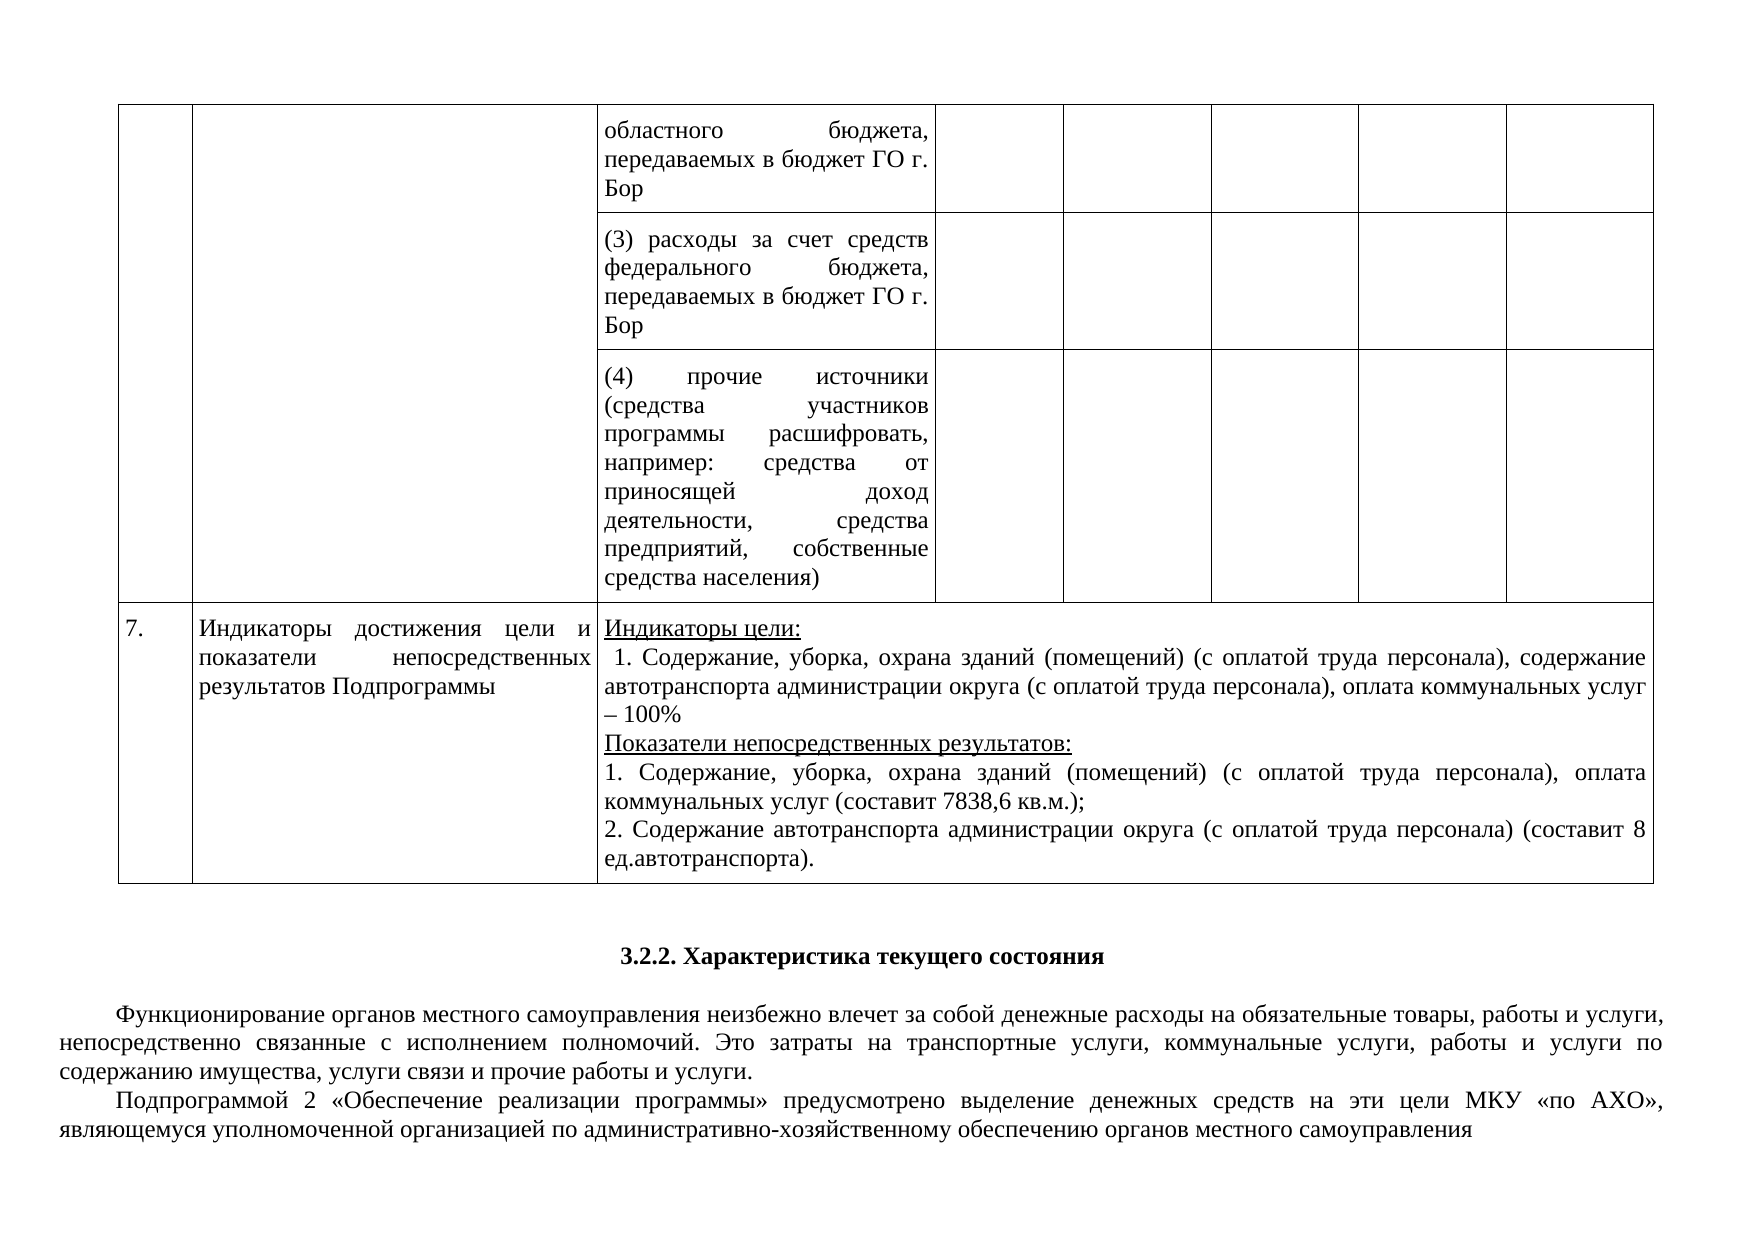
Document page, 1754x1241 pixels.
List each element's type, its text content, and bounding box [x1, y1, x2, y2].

table_cell 0 [1212, 105, 1358, 212]
table_cell 0 [1507, 105, 1653, 212]
table_cell 0 [1064, 105, 1211, 212]
table_cell (3) расходы за счет средств федерального бюджета, передаваемых в бюджет ГО г. Бор [598, 213, 935, 349]
table_cell [1359, 213, 1506, 349]
table_cell [936, 213, 1063, 349]
table_cell (4) прочие источники (средства участников программы расшифровать, например: средства от приносящей доход деятельности, средства предприятий, собственные средства населения) [598, 350, 935, 602]
table_cell Индикаторы цели: 1. Содержание, уборка, охрана зданий (помещений) (с оплатой труда персонала), содержание автотранспорта администрации округа (с оплатой труда персонала), оплата коммунальных услуг – 100% Показатели непосредственных результатов: 1. Содержание, уборка, охрана зданий (помещений) (с оплатой труда персонала), оплата коммунальных услуг (составит 7838,6 кв.м.); 2. Содержание автотранспорта администрации округа (с оплатой труда персонала) (составит 8 ед.автотранспорта). [598, 603, 1653, 883]
table_cell [1212, 213, 1358, 349]
text 3.2.2. Характеристика текущего состояния [59, 941, 1665, 970]
text Функционирование органов местного самоуправления неизбежно влечет за собой денежные расходы на обязательные товары, работы и услуги, непосредственно связанные с исполнением полномочий. Это затраты на транспортные услуги, коммунальные услуги, работы и услуги по содержанию имущества, услуги связи и прочие работы и услуги. [59, 999, 1665, 1085]
table_cell Индикаторы достижения цели и показатели непосредственных результатов Подпрограммы [193, 603, 597, 883]
table_cell [1507, 213, 1653, 349]
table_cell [598, 105, 935, 212]
table_cell 0 [936, 105, 1063, 212]
table_cell [1064, 350, 1211, 602]
table_cell [936, 350, 1063, 602]
text Подпрограммой 2 «Обеспечение реализации программы» предусмотрено выделение денежных средств на эти цели МКУ «по АХО», являющемуся уполномоченной организацией по административно-хозяйственному обеспечению органов местного самоуправления [59, 1085, 1665, 1142]
table_cell [1507, 350, 1653, 602]
table_cell [1359, 350, 1506, 602]
table_cell [1212, 350, 1358, 602]
table_cell [1064, 213, 1211, 349]
table_cell 7. [119, 603, 192, 883]
table_cell 0 [1359, 105, 1506, 212]
